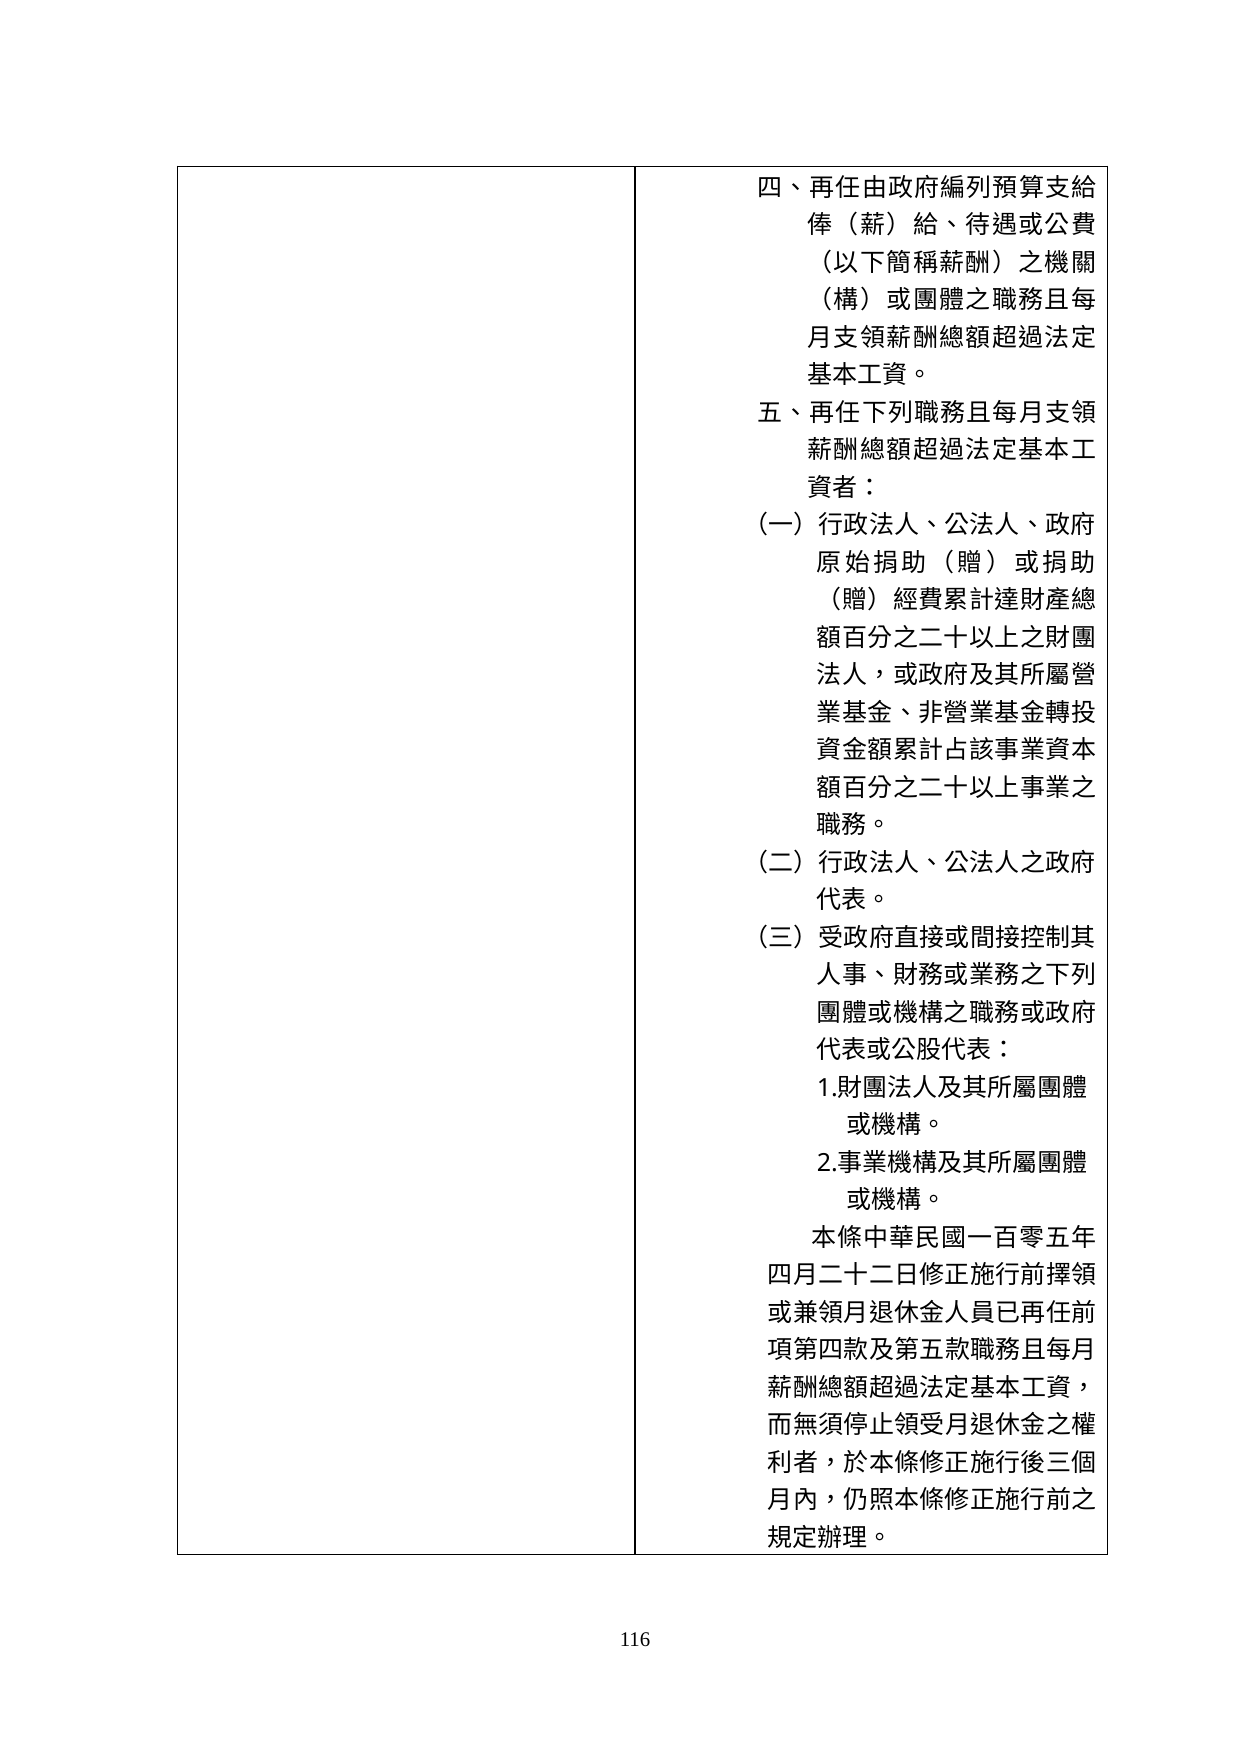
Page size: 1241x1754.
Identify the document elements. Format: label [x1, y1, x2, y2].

table_cell [636, 167, 1107, 1554]
table_cell [178, 167, 634, 1554]
